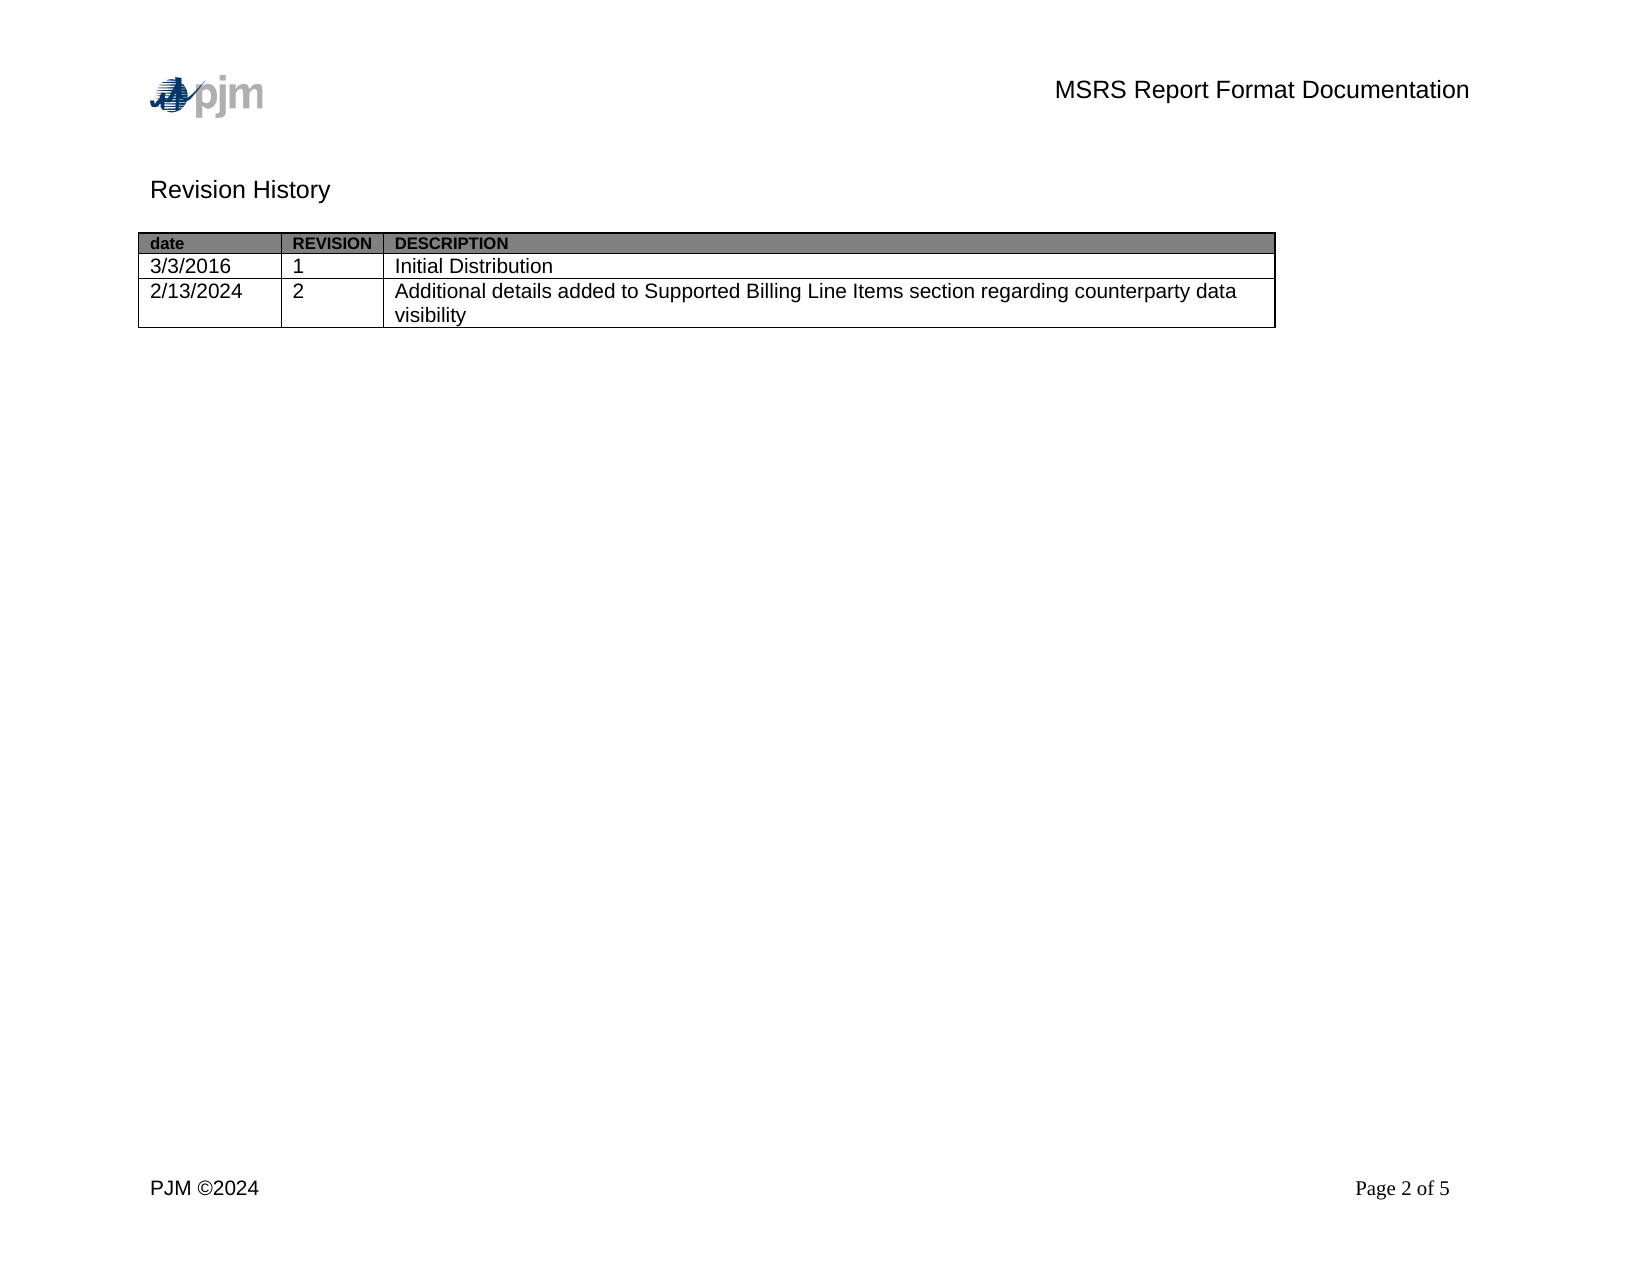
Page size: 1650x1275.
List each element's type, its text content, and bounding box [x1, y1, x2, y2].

text Revision History [150, 175, 1500, 204]
table_cell 3/3/2016 [139, 254, 281, 278]
table_header Description [384, 234, 1274, 253]
table_cell 2 [282, 279, 383, 327]
table_header date [139, 234, 281, 253]
table_cell 1 [282, 254, 383, 278]
picture [150, 75, 263, 118]
table_cell 2/13/2024 [139, 279, 281, 327]
table_cell Additional details added to Supported Billing Line Items section regarding counterparty data visibility [384, 279, 1274, 327]
table_header Revision [282, 234, 383, 253]
table_cell Initial Distribution [384, 254, 1274, 278]
